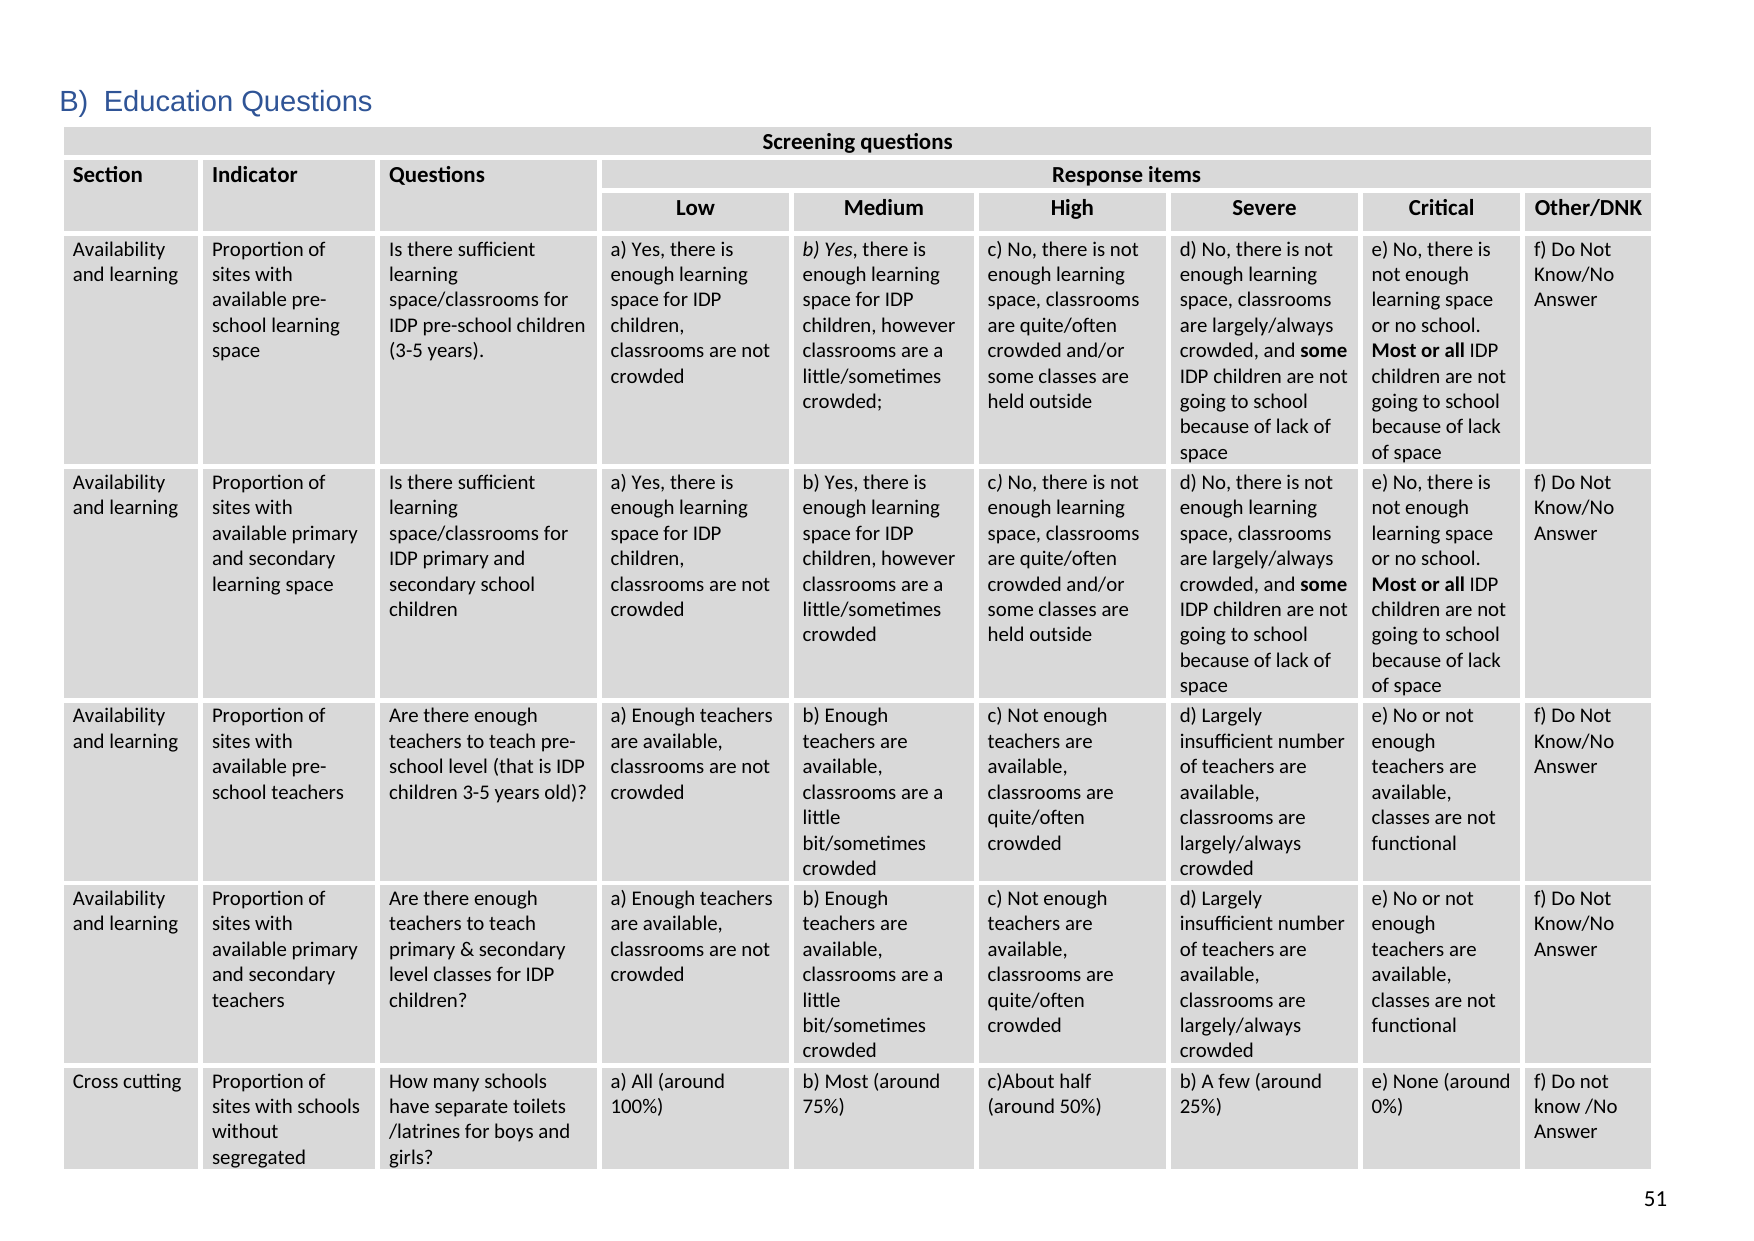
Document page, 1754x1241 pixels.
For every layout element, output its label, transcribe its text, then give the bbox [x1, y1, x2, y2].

table_cell Proportion of sites with available pre-school learning space [203, 236, 375, 464]
table_cell d) Largely insufficient number of teachers are available, classrooms are largely/always crowded [1171, 703, 1358, 881]
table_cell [380, 1068, 597, 1169]
table_cell a) Yes, there is enough learning space for IDP children, classrooms are not crowded [602, 469, 789, 698]
table_cell b) Yes, there is enough learning space for IDP children, however classrooms are a little/sometimes crowded [794, 469, 974, 698]
table_cell High [979, 193, 1166, 231]
table_cell Other/DNK [1525, 193, 1651, 231]
table_cell f) Do Not Know/No Answer [1525, 885, 1651, 1063]
table_cell b) Yes, there is enough learning space for IDP children, however classrooms are a little/sometimes crowded; [794, 236, 974, 464]
table_header Screening questions [64, 127, 1651, 155]
table_cell Response items [602, 160, 1651, 188]
table_cell c) Not enough teachers are available, classrooms are quite/often crowded [979, 703, 1166, 881]
table_cell e) No, there is not enough learning space or no school. Most or all IDP children are not going to school because of lack of space [1363, 469, 1520, 698]
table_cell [979, 1068, 1166, 1169]
table_cell d) No, there is not enough learning space, classrooms are largely/always crowded, and some IDP children are not going to school because of lack of space [1171, 236, 1358, 464]
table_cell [794, 1068, 974, 1169]
table_cell b) Enough teachers are available, classrooms are a little bit/sometimes crowded [794, 885, 974, 1063]
table_cell Proportion of sites with available primary and secondary teachers [203, 885, 375, 1063]
table_cell Availability and learning [64, 885, 198, 1063]
table_cell f) Do Not Know/No Answer [1525, 703, 1651, 881]
table_cell Section [64, 160, 198, 231]
table_cell f) Do Not Know/No Answer [1525, 469, 1651, 698]
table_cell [1525, 1068, 1651, 1169]
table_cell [1171, 1068, 1358, 1169]
subtitle Education Questions [59, 84, 1667, 118]
table_cell Are there enough teachers to teach primary & secondary level classes for IDP children? [380, 885, 597, 1063]
table_cell c) No, there is not enough learning space, classrooms are quite/often crowded and/or some classes are held outside [979, 469, 1166, 698]
table_cell Proportion of sites with available primary and secondary learning space [203, 469, 375, 698]
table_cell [203, 1068, 375, 1169]
table_cell Is there sufficient learning space/classrooms for IDP primary and secondary school children [380, 469, 597, 698]
table_cell Availability and learning [64, 236, 198, 464]
table_cell d) No, there is not enough learning space, classrooms are largely/always crowded, and some IDP children are not going to school because of lack of space [1171, 469, 1358, 698]
table_cell Questions [380, 160, 597, 231]
table_cell d) Largely insufficient number of teachers are available, classrooms are largely/always crowded [1171, 885, 1358, 1063]
table_cell a) Enough teachers are available, classrooms are not crowded [602, 885, 789, 1063]
table_cell Low [602, 193, 789, 231]
table_cell Indicator [203, 160, 375, 231]
table_cell Proportion of sites with available pre-school teachers [203, 703, 375, 881]
table_cell Are there enough teachers to teach pre-school level (that is IDP children 3-5 years old)? [380, 703, 597, 881]
table_cell e) No or not enough teachers are available, classes are not functional [1363, 885, 1520, 1063]
table_cell e) None (around 0%) [1363, 1068, 1520, 1169]
table_cell f) Do Not Know/No Answer [1525, 236, 1651, 464]
table_cell Critical [1363, 193, 1520, 231]
table_cell Severe [1171, 193, 1358, 231]
table_cell a) Enough teachers are available, classrooms are not crowded [602, 703, 789, 881]
table_cell Availability and learning [64, 469, 198, 698]
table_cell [602, 1068, 789, 1169]
table_cell a) Yes, there is enough learning space for IDP children, classrooms are not crowded [602, 236, 789, 464]
table_cell Availability and learning [64, 703, 198, 881]
table_cell c) No, there is not enough learning space, classrooms are quite/often crowded and/or some classes are held outside [979, 236, 1166, 464]
table_cell e) No, there is not enough learning space or no school. Most or all IDP children are not going to school because of lack of space [1363, 236, 1520, 464]
table_cell Medium [794, 193, 974, 231]
table_cell Is there sufficient learning space/classrooms for IDP pre-school children (3-5 years). [380, 236, 597, 464]
table_cell e) No or not enough teachers are available, classes are not functional [1363, 703, 1520, 881]
table_cell b) Enough teachers are available, classrooms are a little bit/sometimes crowded [794, 703, 974, 881]
table_cell c) Not enough teachers are available, classrooms are quite/often crowded [979, 885, 1166, 1063]
table_cell Cross cutting [64, 1068, 198, 1169]
